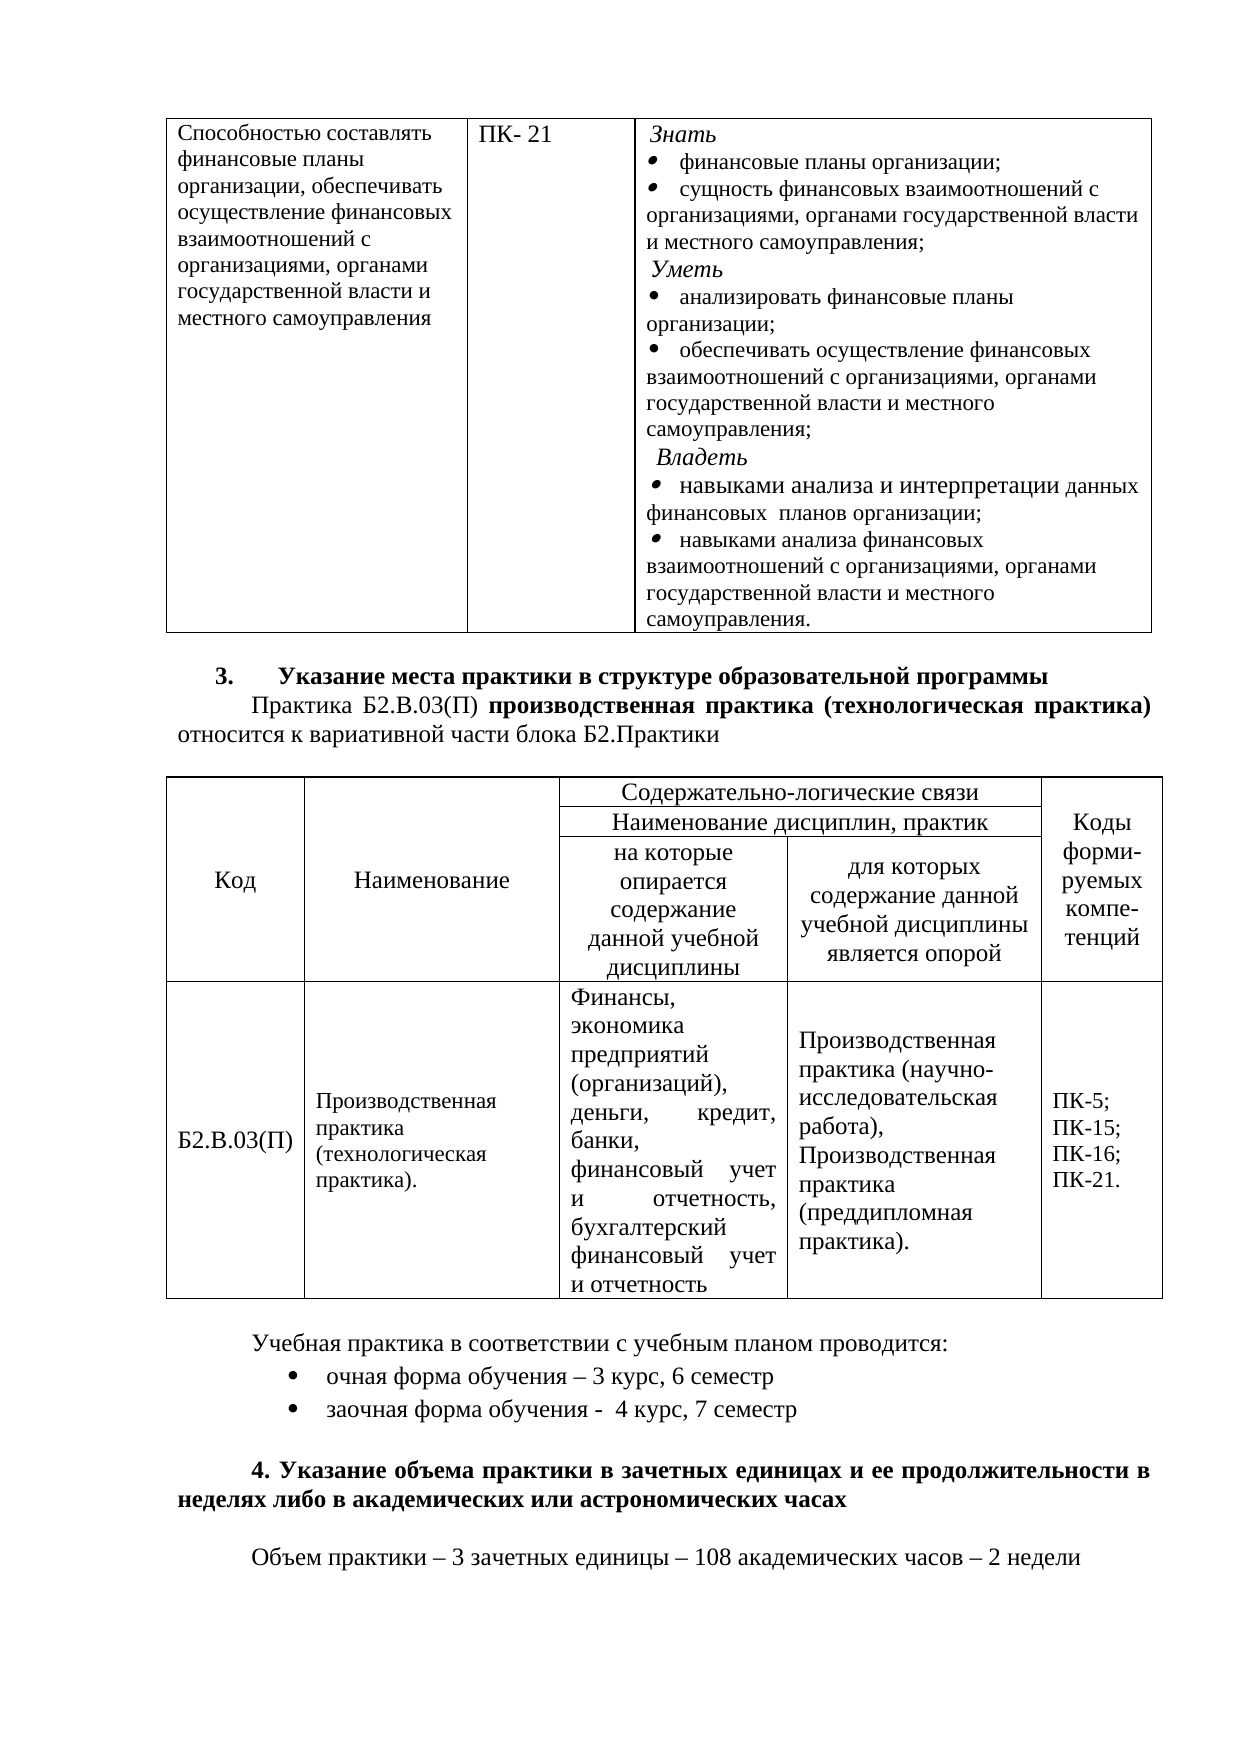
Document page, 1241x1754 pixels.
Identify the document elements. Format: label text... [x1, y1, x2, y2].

table_header Содержательно-логические связи [560, 778, 1041, 806]
table_cell Способностью составлять финансовые планы организации, обеспечивать осуществление финансовых взаимоотношений с организациями, органами государственной власти и местного самоуправления [167, 119, 467, 632]
table_cell Знать финансовые планы организации; сущность финансовых взаимоотношений с организациями, органами государственной власти и местного самоуправления; Уметь анализировать финансовые планы организации; обеспечивать осуществление финансовых взаимоотношений с организациями, органами государственной власти и местного самоуправления; Владеть навыками анализа и интерпретации данных финансовых планов организации; навыками анализа финансовых взаимоотношений с организациями, органами государственной власти и местного самоуправления. [636, 119, 1151, 632]
table_cell для которых содержание данной учебной дисциплины является опорой [788, 837, 1041, 981]
table_header Код [167, 778, 304, 981]
list заочная форма обучения - 4 курс, 7 семестр [288, 1394, 1152, 1423]
table_cell Б2.В.03(П) [167, 982, 304, 1298]
table_cell Финансы, экономика предприятий (организаций), деньги, кредит, банки, финансовый учет и отчетность, бухгалтерский финансовый учет и отчетность [560, 982, 787, 1298]
table_cell ПК- 21 [468, 119, 634, 632]
text Практика Б2.В.03(П) производственная практика (технологическая практика) относится к вариативной части блока Б2.Практики [177, 690, 1152, 748]
text Учебная практика в соответствии с учебным планом проводится: [177, 1328, 1152, 1357]
table_cell на которые опирается содержание данной учебной дисциплины [560, 837, 787, 981]
text Объем практики – 3 зачетных единицы – 108 академических часов – 2 недели [177, 1542, 1152, 1571]
list очная форма обучения – 3 курс, 6 семестр [288, 1361, 1152, 1389]
table_header Наименование [305, 778, 559, 981]
table_cell Наименование дисциплин, практик [560, 807, 1041, 836]
table_cell ПК-5; ПК-15; ПК-16; ПК-21. [1042, 982, 1162, 1298]
table_header Коды форми-руемых компе-тенций [1042, 778, 1162, 981]
table_cell Производственная практика (научно-исследовательская работа), Производственная практика (преддипломная практика). [788, 982, 1041, 1298]
text 4. Указание объема практики в зачетных единицах и ее продолжительности в неделях либо в академических или астрономических часах [177, 1456, 1152, 1513]
table_cell Производственная практика (технологическая практика). [305, 982, 559, 1298]
list 3. Указание места практики в структуре образовательной программы [215, 661, 1152, 690]
